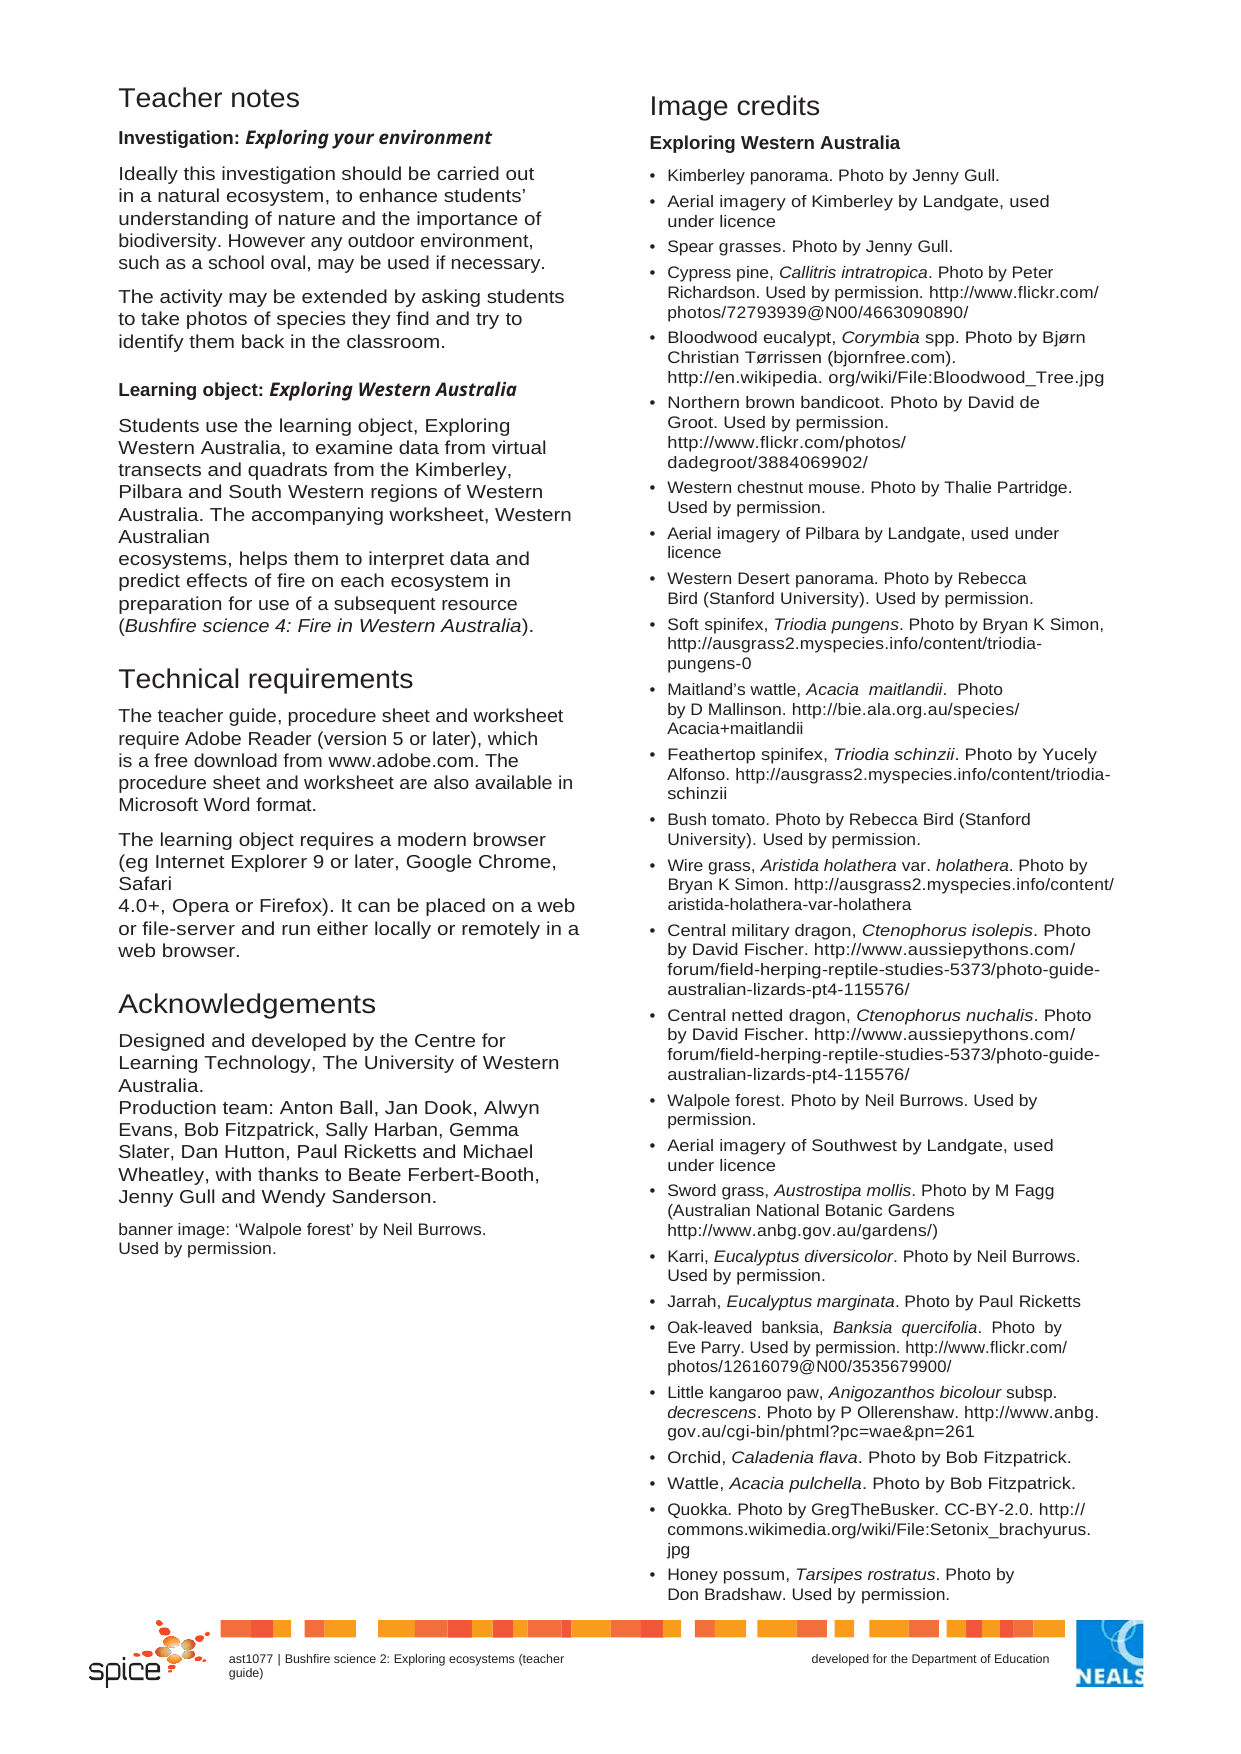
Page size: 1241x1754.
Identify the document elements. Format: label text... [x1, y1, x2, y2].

list Wire grass, Aristida holathera var. holathera. Photo by Bryan K Simon. http://ausgrass2.myspecies.info/content/ aristida-holathera-var-holathera [649, 855, 1114, 914]
list Maitland’s wattle, Acacia maitlandii. Photo by D Mallinson. http://bie.ala.org.au/species/ Acacia+maitlandii [649, 679, 1024, 738]
text The activity may be extended by asking students to take photos of species they find and try to identify them back in the classroom. [118, 286, 573, 352]
list Jarrah, Eucalyptus marginata. Photo by Paul Ricketts [649, 1292, 1134, 1311]
subtitle Technical requirements [118, 663, 594, 694]
picture [88, 1620, 210, 1688]
list Spear grasses. Photo by Jenny Gull. [649, 237, 1134, 256]
text Production team: Anton Ball, Jan Dook, Alwyn Evans, Bob Fitzpatrick, Sally Harban, Gemma Slater, Dan Hutton, Paul Ricketts and Michael Wheatley, with thanks to Beate Ferbert-Booth, Jenny Gull and Wendy Sanderson. [118, 1097, 574, 1207]
subtitle Acknowledgements [118, 988, 594, 1019]
list Sword grass, Austrostipa mollis. Photo by M Fagg (Australian National Botanic Gardens http://www.anbg.gov.au/gardens/) [649, 1181, 1057, 1240]
text Learning object: Exploring Western Australia [118, 376, 594, 402]
list Oak-leaved banksia, Banksia quercifolia. Photo by Eve Parry. Used by permission. http://www.flickr.com/ photos/12616079@N00/3535679900/ [649, 1318, 1092, 1376]
text is a free download from www.adobe.com. The procedure sheet and worksheet are also available in Microsoft Word format. [118, 750, 594, 816]
list Aerial imagery of Kimberley by Landgate, used under licence [649, 192, 1092, 231]
list Cypress pine, Callitris intratropica. Photo by Peter Richardson. Used by permission. http://www.flickr.com/ photos/72793939@N00/4663090890/ [649, 263, 1107, 322]
text Ideally this investigation should be carried out in a natural ecosystem, to enhance students’ understanding of nature and the importance of [118, 163, 543, 229]
subtitle Image credits [649, 90, 1134, 121]
text The teacher guide, procedure sheet and worksheet require Adobe Reader (version 5 or later), which [118, 705, 594, 749]
list Central military dragon, Ctenophorus isolepis. Photo by David Fischer. http://www.aussiepythons.com/ forum/field-herping-reptile-studies-5373/photo-guide- australian-lizards-pt4-115576/ [649, 921, 1105, 999]
text biodiversity. However any outdoor environment, such as a school oval, may be used if necessary. [118, 230, 570, 273]
text Students use the learning object, Exploring Western Australia, to examine data from virtual transects and quadrats from the Kimberley, Pilbara and South Western regions of Western Australia. The accompanying worksheet, Western Australian [118, 415, 580, 547]
list Wattle, Acacia pulchella. Photo by Bob Fitzpatrick. [649, 1474, 1134, 1493]
text ecosystems, helps them to interpret data and predict effects of fire on each ecosystem in preparation for use of a subsequent resource (Bushfire science 4: Fire in Western Australia). [118, 548, 587, 636]
text Exploring Western Australia [649, 132, 1134, 153]
list Central netted dragon, Ctenophorus nuchalis. Photo by David Fischer. http://www.aussiepythons.com/ forum/field-herping-reptile-studies-5373/photo-guide- australian-lizards-pt4-115576/ [649, 1006, 1105, 1084]
text 4.0+, Opera or Firefox). It can be placed on a web or file-server and run either locally or remotely in a web browser. [118, 895, 590, 961]
list Karri, Eucalyptus diversicolor. Photo by Neil Burrows. Used by permission. [649, 1246, 1084, 1285]
list Northern brown bandicoot. Photo by David de Groot. Used by permission. http://www.flickr.com/photos/ dadegroot/3884069902/ [649, 393, 1092, 472]
list Quokka. Photo by GregTheBusker. CC-BY-2.0. http:// commons.wikimedia.org/wiki/File:Setonix_brachyurus. jpg [649, 1500, 1102, 1558]
list Western Desert panorama. Photo by Rebecca Bird (Stanford University). Used by permission. [649, 569, 1061, 608]
list Little kangaroo paw, Anigozanthos bicolour subsp. decrescens. Photo by P Ollerenshaw. http://www.anbg. gov.au/cgi-bin/phtml?pc=wae&pn=261 [649, 1383, 1103, 1441]
list Honey possum, Tarsipes rostratus. Photo by Don Bradshaw. Used by permission. [649, 1565, 1048, 1604]
text The learning object requires a modern browser (eg Internet Explorer 9 or later, Google Chrome, Safari [118, 828, 570, 894]
list Walpole forest. Photo by Neil Burrows. Used by permission. [649, 1090, 1042, 1129]
list Aerial imagery of Southwest by Landgate, used under licence [649, 1136, 1095, 1175]
list Bloodwood eucalypt, Corymbia spp. Photo by Bjørn Christian Tørrissen (bjornfree.com). http://en.wikipedia. org/wiki/File:Bloodwood_Tree.jpg [649, 328, 1110, 387]
text Designed and developed by the Centre for Learning Technology, The University of Western Australia. [118, 1030, 578, 1096]
text banner image: ‘Walpole forest’ by Neil Burrows. Used by permission. [118, 1219, 525, 1258]
list Aerial imagery of Pilbara by Landgate, used under licence [649, 524, 1066, 562]
list Feathertop spinifex, Triodia schinzii. Photo by Yucely Alfonso. http://ausgrass2.myspecies.info/content/triodia- schinzii [649, 745, 1120, 803]
list Western chestnut mouse. Photo by Thalie Partridge. Used by permission. [649, 478, 1079, 517]
list Orchid, Caladenia flava. Photo by Bob Fitzpatrick. [649, 1448, 1134, 1467]
list Kimberley panorama. Photo by Jenny Gull. [649, 166, 1134, 185]
picture [1076, 1620, 1144, 1687]
text Investigation: Exploring your environment [118, 124, 594, 150]
list Bush tomato. Photo by Rebecca Bird (Stanford University). Used by permission. [649, 810, 1033, 849]
subtitle Teacher notes [118, 82, 594, 114]
list Soft spinifex, Triodia pungens. Photo by Bryan K Simon, http://ausgrass2.myspecies.info/content/triodia- pungens-0 [649, 614, 1107, 673]
